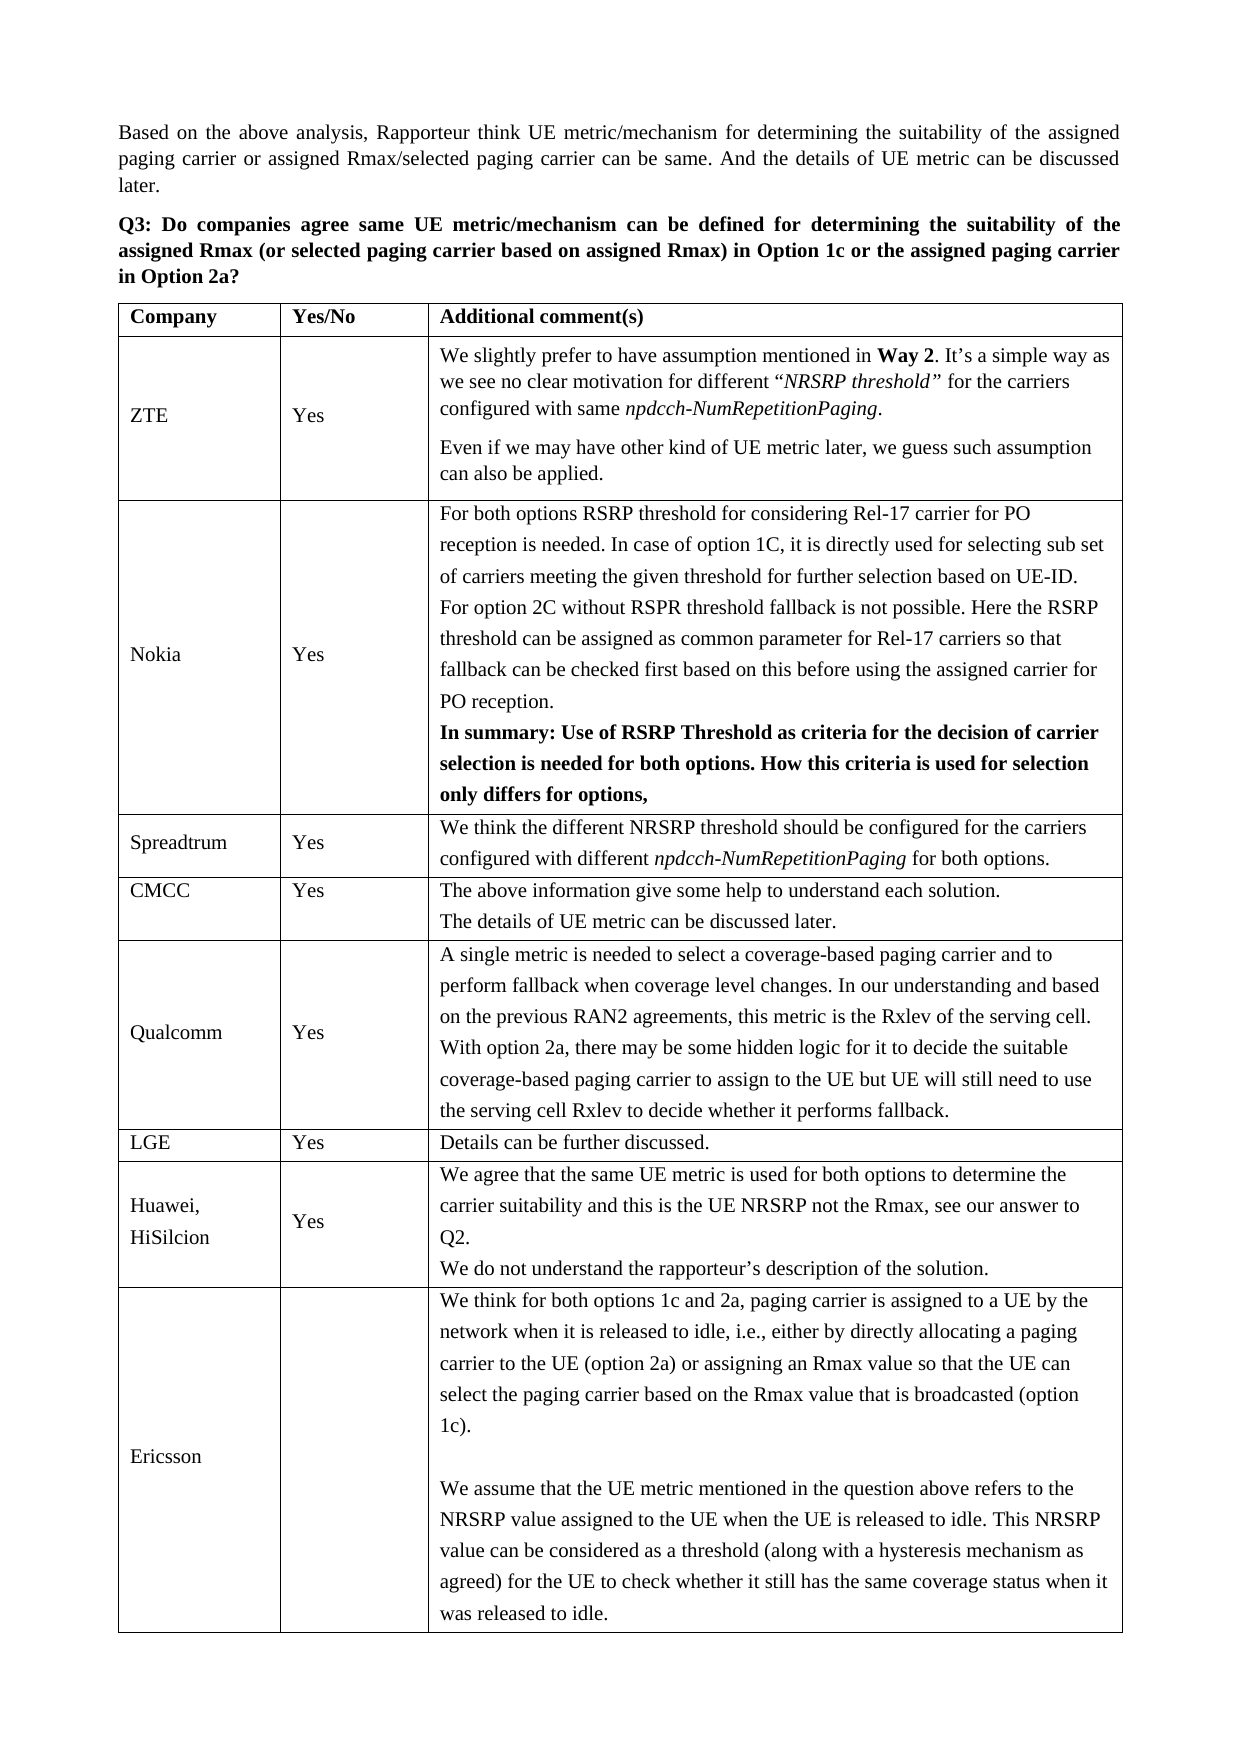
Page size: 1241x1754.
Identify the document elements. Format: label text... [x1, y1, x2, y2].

table_cell Yes [281, 501, 428, 813]
table_cell Yes [281, 337, 428, 500]
table_cell [281, 1288, 428, 1632]
table_cell CMCC [119, 878, 280, 940]
table_cell Yes [281, 941, 428, 1129]
table_cell We think the different NRSRP threshold should be configured for the carriers configured with different npdcch-NumRepetitionPaging for both options. [429, 815, 1122, 877]
table_cell Nokia [119, 501, 280, 813]
table_cell ZTE [119, 337, 280, 500]
table_cell Yes [281, 1162, 428, 1287]
table_cell Yes [281, 815, 428, 877]
table_cell Huawei, HiSilcion [119, 1162, 280, 1287]
table_header Yes/No [281, 304, 428, 336]
text Q3: Do companies agree same UE metric/mechanism can be defined for determining the suitability of the assigned Rmax (or selected paging carrier based on assigned Rmax) in Option 1c or the assigned paging carrier in Option 2a? [118, 211, 1122, 288]
table_cell We slightly prefer to have assumption mentioned in Way 2. It’s a simple way as we see no clear motivation for different “NRSRP threshold” for the carriers configured with same npdcch-NumRepetitionPaging. Even if we may have other kind of UE metric later, we guess such assumption can also be applied. [429, 337, 1122, 500]
table_cell LGE [119, 1130, 280, 1161]
table_cell A single metric is needed to select a coverage-based paging carrier and to perform fallback when coverage level changes. In our understanding and based on the previous RAN2 agreements, this metric is the Rxlev of the serving cell. With option 2a, there may be some hidden logic for it to decide the suitable coverage-based paging carrier to assign to the UE but UE will still need to use the serving cell Rxlev to decide whether it performs fallback. [429, 941, 1122, 1129]
table_header Company [119, 304, 280, 336]
table_cell Yes [281, 878, 428, 940]
table_cell We think for both options 1c and 2a, paging carrier is assigned to a UE by the network when it is released to idle, i.e., either by directly allocating a paging carrier to the UE (option 2a) or assigning an Rmax value so that the UE can select the paging carrier based on the Rmax value that is broadcasted (option 1c). We assume that the UE metric mentioned in the question above refers to the NRSRP value assigned to the UE when the UE is released to idle. This NRSRP value can be considered as a threshold (along with a hysteresis mechanism as agreed) for the UE to check whether it still has the same coverage status when it was released to idle. [429, 1288, 1122, 1632]
table_header Additional comment(s) [429, 304, 1122, 336]
table_cell Spreadtrum [119, 815, 280, 877]
table_cell Qualcomm [119, 941, 280, 1129]
table_cell For both options RSRP threshold for considering Rel-17 carrier for PO reception is needed. In case of option 1C, it is directly used for selecting sub set of carriers meeting the given threshold for further selection based on UE-ID. For option 2C without RSPR threshold fallback is not possible. Here the RSRP threshold can be assigned as common parameter for Rel-17 carriers so that fallback can be checked first based on this before using the assigned carrier for PO reception. In summary: Use of RSRP Threshold as criteria for the decision of carrier selection is needed for both options. How this criteria is used for selection only differs for options, [429, 501, 1122, 813]
table_cell Yes [281, 1130, 428, 1161]
table_cell Ericsson [119, 1288, 280, 1632]
table_cell Details can be further discussed. [429, 1130, 1122, 1161]
table_cell The above information give some help to understand each solution. The details of UE metric can be discussed later. [429, 878, 1122, 940]
table_cell We agree that the same UE metric is used for both options to determine the carrier suitability and this is the UE NRSRP not the Rmax, see our answer to Q2. We do not understand the rapporteur’s description of the solution. [429, 1162, 1122, 1287]
text Based on the above analysis, Rapporteur think UE metric/mechanism for determining the suitability of the assigned paging carrier or assigned Rmax/selected paging carrier can be same. And the details of UE metric can be discussed later. [118, 119, 1122, 197]
